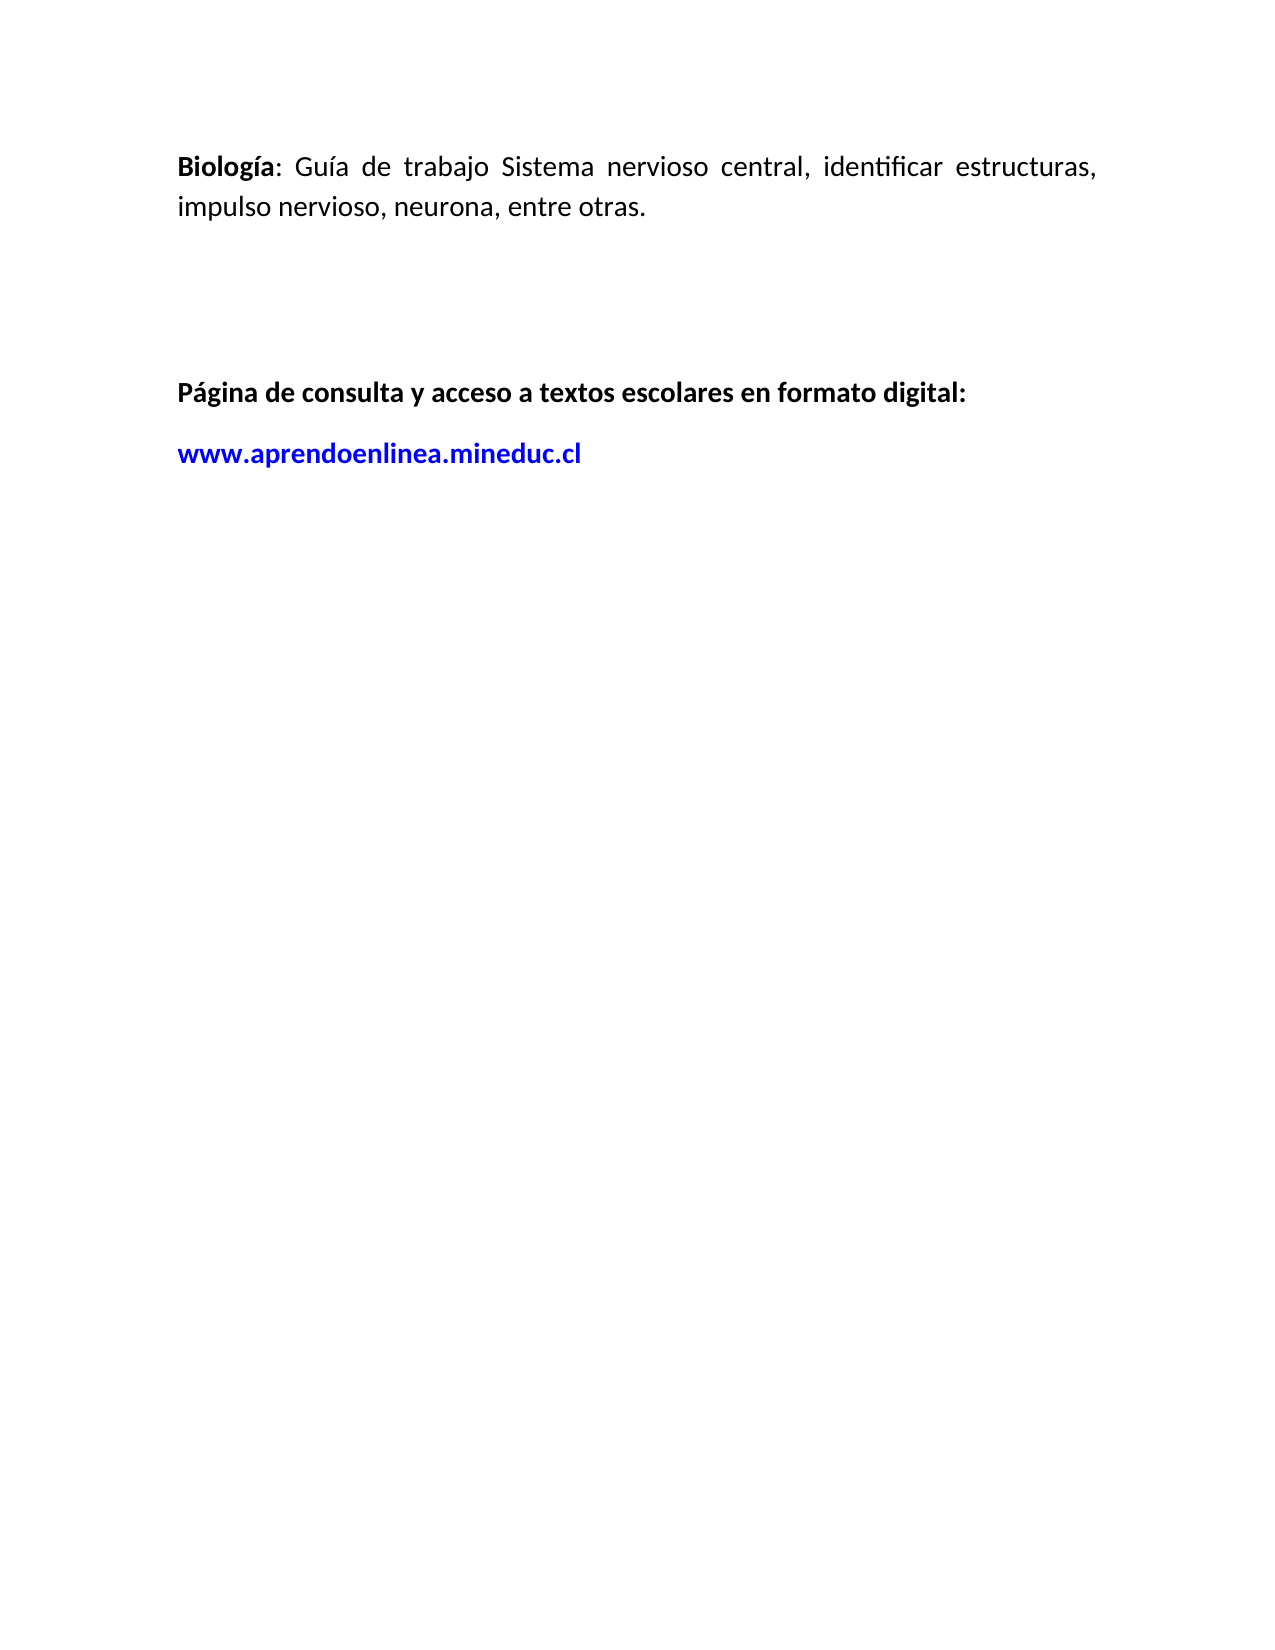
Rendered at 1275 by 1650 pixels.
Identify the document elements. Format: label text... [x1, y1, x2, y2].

text Página de consulta y acceso a textos escolares en formato digital: [177, 374, 1098, 409]
text www.aprendoenlinea.mineduc.cl [177, 436, 1098, 471]
text Biología: Guía de trabajo Sistema nervioso central, identificar estructuras, impulso nervioso, neurona, entre otras. [177, 148, 1098, 224]
